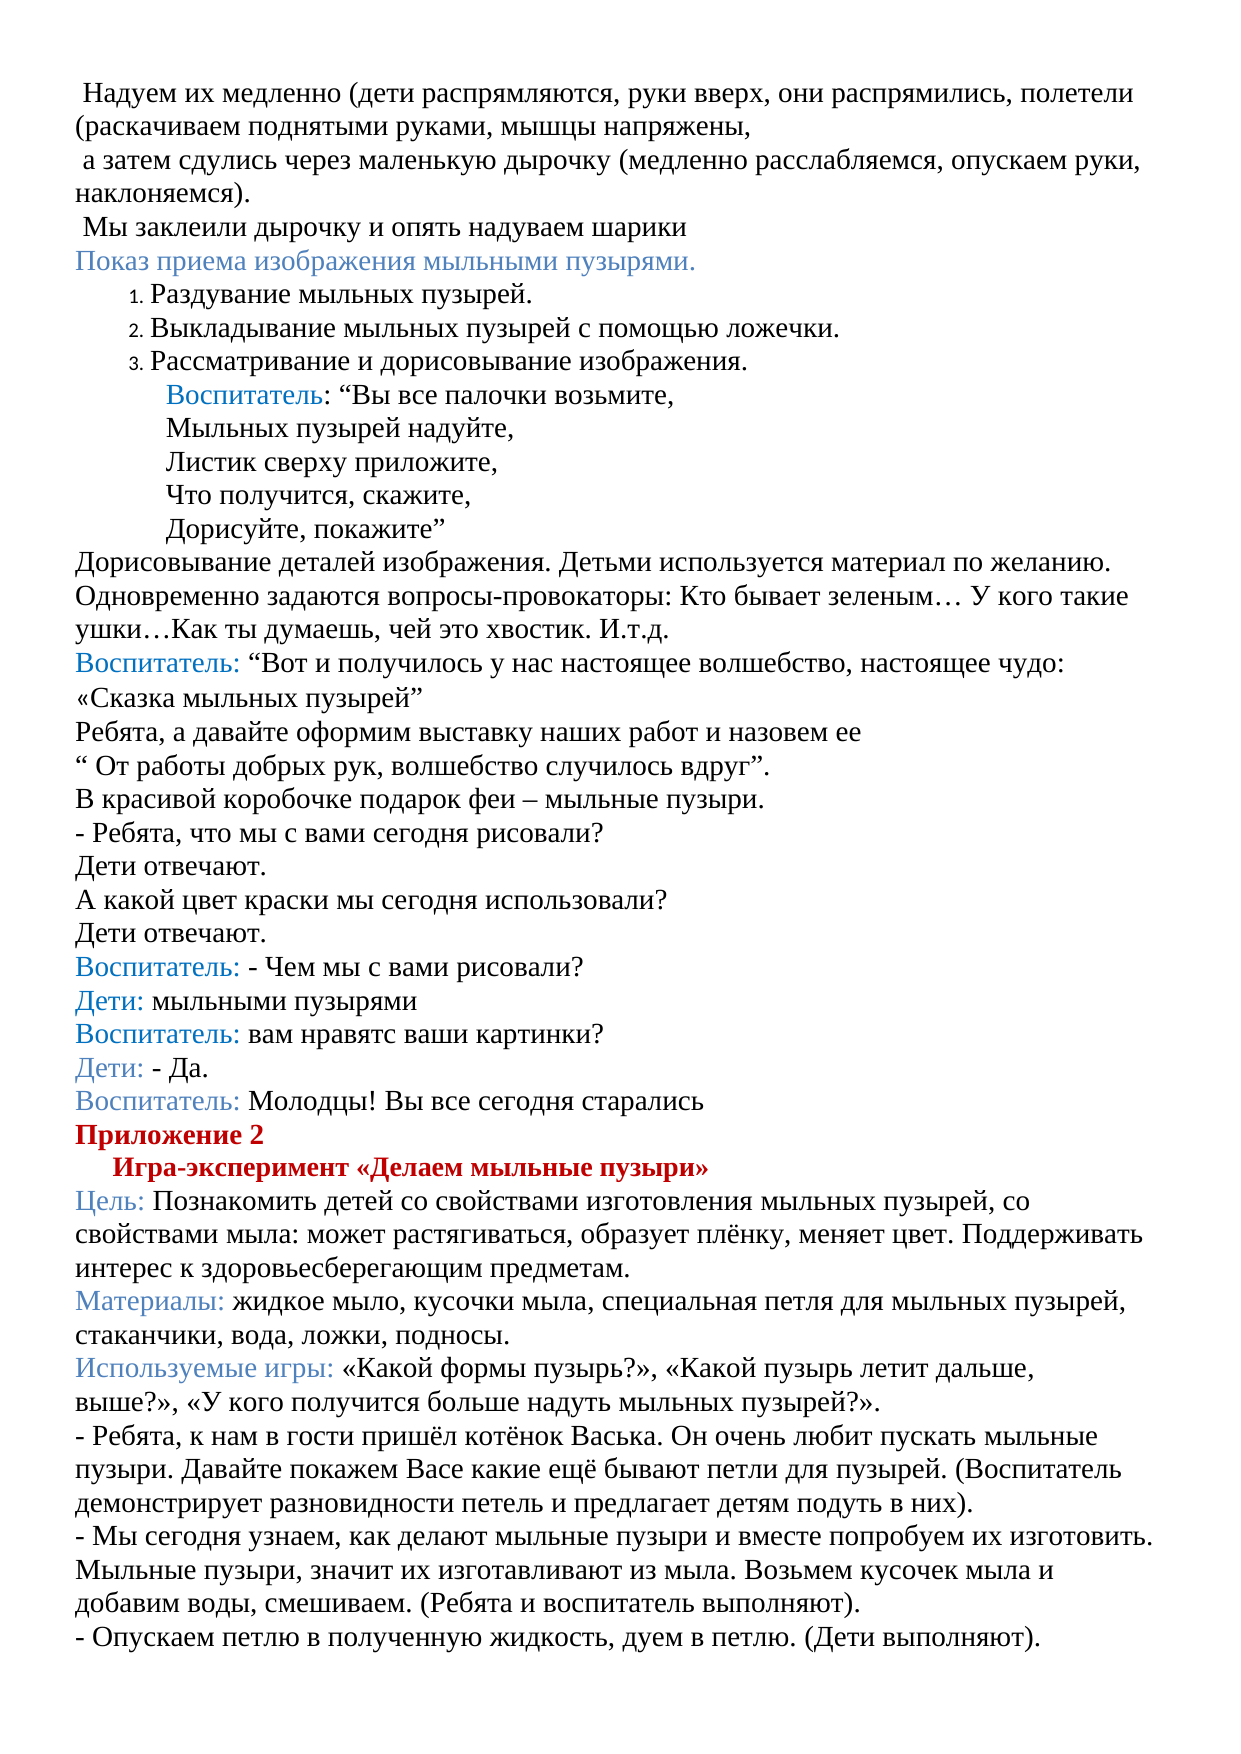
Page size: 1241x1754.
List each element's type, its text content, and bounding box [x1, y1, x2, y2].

text а затем сдулись через маленькую дырочку (медленно расслабляемся, опускаем руки, наклоняемся). [75, 142, 1165, 209]
text Дети отвечают. [75, 848, 1165, 882]
text Воспитатель: “Вот и получилось у нас настоящее волшебство, настоящее чудо: «Сказка мыльных пузырей” [75, 645, 1165, 714]
text Надуем их медленно (дети распрямляются, руки вверх, они распрямились, полетели (раскачиваем поднятыми руками, мышцы напряжены, [75, 75, 1165, 142]
text Игра-эксперимент «Делаем мыльные пузыри» [75, 1150, 1165, 1183]
text Мыльные пузыри, значит их изготавливают из мыла. Возьмем кусочек мыла и добавим воды, смешиваем. (Ребята и воспитатель выполняют). [75, 1552, 1165, 1619]
text Дети: мыльными пузырями [75, 983, 1165, 1016]
list Рассматривание и дорисовывание изображения. [128, 343, 1165, 377]
text - Мы сегодня узнаем, как делают мыльные пузыри и вместе попробуем их изготовить. [75, 1518, 1165, 1552]
text - Ребята, к нам в гости пришёл котёнок Васька. Он очень любит пускать мыльные пузыри. Давайте покажем Васе какие ещё бывают петли для пузырей. (Воспитатель демонстрирует разновидности петель и предлагает детям подуть в них). [75, 1418, 1165, 1518]
text А какой цвет краски мы сегодня использовали? [75, 882, 1165, 916]
text - Опускаем петлю в полученную жидкость, дуем в петлю. (Дети выполняют). [75, 1619, 1165, 1652]
text Ребята, а давайте оформим выставку наших работ и назовем ее [75, 714, 1165, 748]
text - Ребята, что мы с вами сегодня рисовали? [75, 815, 1165, 848]
text Воспитатель: вам нравятс ваши картинки? [75, 1016, 1165, 1050]
text Материалы: жидкое мыло, кусочки мыла, специальная петля для мыльных пузырей, стаканчики, вода, ложки, подносы. [75, 1283, 1165, 1351]
list Выкладывание мыльных пузырей с помощью ложечки. [128, 310, 1165, 343]
text В красивой коробочке подарок феи – мыльные пузыри. [75, 781, 1165, 815]
text Дорисовывание деталей изображения. Детьми используется материал по желанию. Одновременно задаются вопросы-провокаторы: Кто бывает зеленым… У кого такие ушки…Как ты думаешь, чей это хвостик. И.т.д. [75, 544, 1165, 645]
text Воспитатель: Молодцы! Вы все сегодня старались [75, 1083, 1165, 1117]
text Цель: Познакомить детей со свойствами изготовления мыльных пузырей, со свойствами мыла: может растягиваться, образует плёнку, меняет цвет. Поддерживать интерес к здоровьесберегающим предметам. [75, 1183, 1165, 1283]
text Мы заклеили дырочку и опять надуваем шарики [75, 209, 1165, 243]
text Дети: - Да. [75, 1050, 1165, 1083]
list Раздувание мыльных пузырей. [128, 276, 1165, 310]
text Воспитатель: “Вы все палочки возьмите, Мыльных пузырей надуйте, Листик сверху приложите, Что получится, скажите, Дорисуйте, покажите” [166, 377, 1165, 544]
text Дети отвечают. [75, 916, 1165, 949]
text “ От работы добрых рук, волшебство случилось вдруг”. [75, 748, 1165, 781]
text Воспитатель: - Чем мы с вами рисовали? [75, 949, 1165, 983]
text Используемые игры: «Какой формы пузырь?», «Какой пузырь летит дальше, выше?», «У кого получится больше надуть мыльных пузырей?». [75, 1351, 1165, 1418]
text Показ приема изображения мыльными пузырями. [75, 243, 1165, 276]
text Приложение 2 [75, 1117, 1165, 1150]
